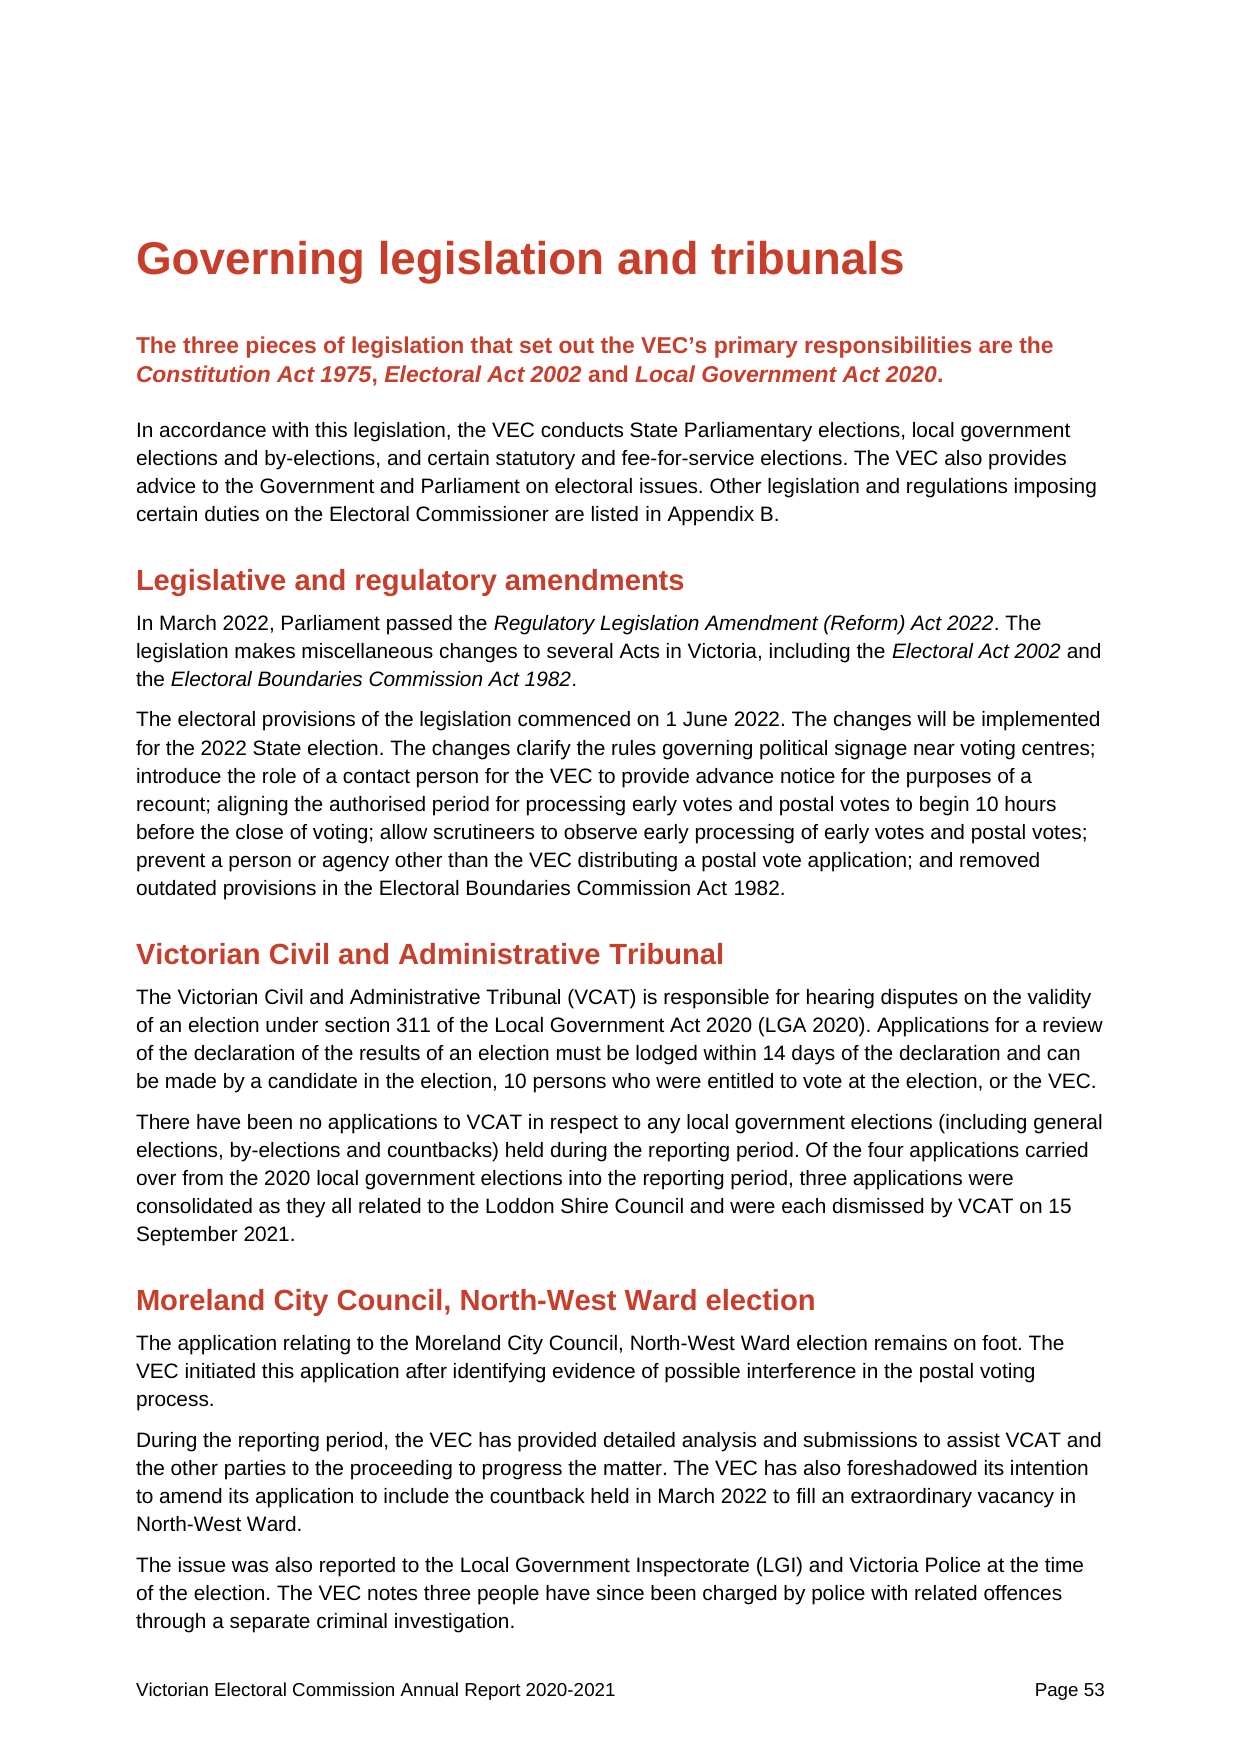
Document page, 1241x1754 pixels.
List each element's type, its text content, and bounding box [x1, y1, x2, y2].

text The three pieces of legislation that set out the VEC’s primary responsibilities are the Constitution Act 1975, Electoral Act 2002 and Local Government Act 2020. [136, 330, 1104, 388]
subtitle Legislative and regulatory amendments [136, 563, 1104, 597]
subtitle Victorian Civil and Administrative Tribunal [136, 937, 1104, 971]
subtitle Moreland City Council, North-West Ward election [136, 1283, 1104, 1317]
text The application relating to the Moreland City Council, North-West Ward election remains on foot. The VEC initiated this application after identifying evidence of possible interference in the postal voting process. [136, 1326, 1104, 1411]
text During the reporting period, the VEC has provided detailed analysis and submissions to assist VCAT and the other parties to the proceeding to progress the matter. The VEC has also foreshadowed its intention to amend its application to include the countback held in March 2022 to fill an extraordinary vacancy in North-West Ward. [136, 1423, 1104, 1536]
text In March 2022, Parliament passed the Regulatory Legislation Amendment (Reform) Act 2022. The legislation makes miscellaneous changes to several Acts in Victoria, including the Electoral Act 2002 and the Electoral Boundaries Commission Act 1982. [136, 606, 1104, 691]
text There have been no applications to VCAT in respect to any local government elections (including general elections, by-elections and countbacks) held during the reporting period. Of the four applications carried over from the 2020 local government elections into the reporting period, three applications were consolidated as they all related to the Loddon Shire Council and were each dismissed by VCAT on 15 September 2021. [136, 1105, 1104, 1246]
text In accordance with this legislation, the VEC conducts State Parliamentary elections, local government elections and by-elections, and certain statutory and fee-for-service elections. The VEC also provides advice to the Government and Parliament on electoral issues. Other legislation and regulations imposing certain duties on the Electoral Commissioner are listed in Appendix B. [136, 413, 1104, 526]
subtitle Governing legislation and tribunals [136, 231, 1104, 284]
text The electoral provisions of the legislation commenced on 1 June 2022. The changes will be implemented for the 2022 State election. The changes clarify the rules governing political signage near voting centres; introduce the role of a contact person for the VEC to provide advance notice for the purposes of a recount; aligning the authorised period for processing early votes and postal votes to begin 10 hours before the close of voting; allow scrutineers to observe early processing of early votes and postal votes; prevent a person or agency other than the VEC distributing a postal vote application; and removed outdated provisions in the Electoral Boundaries Commission Act 1982. [136, 703, 1104, 900]
text The issue was also reported to the Local Government Inspectorate (LGI) and Victoria Police at the time of the election. The VEC notes three people have since been charged by police with related offences through a separate criminal investigation. [136, 1548, 1104, 1633]
text The Victorian Civil and Administrative Tribunal (VCAT) is responsible for hearing disputes on the validity of an election under section 311 of the Local Government Act 2020 (LGA 2020). Applications for a review of the declaration of the results of an election must be lodged within 14 days of the declaration and can be made by a candidate in the election, 10 persons who were entitled to vote at the election, or the VEC. [136, 980, 1104, 1093]
